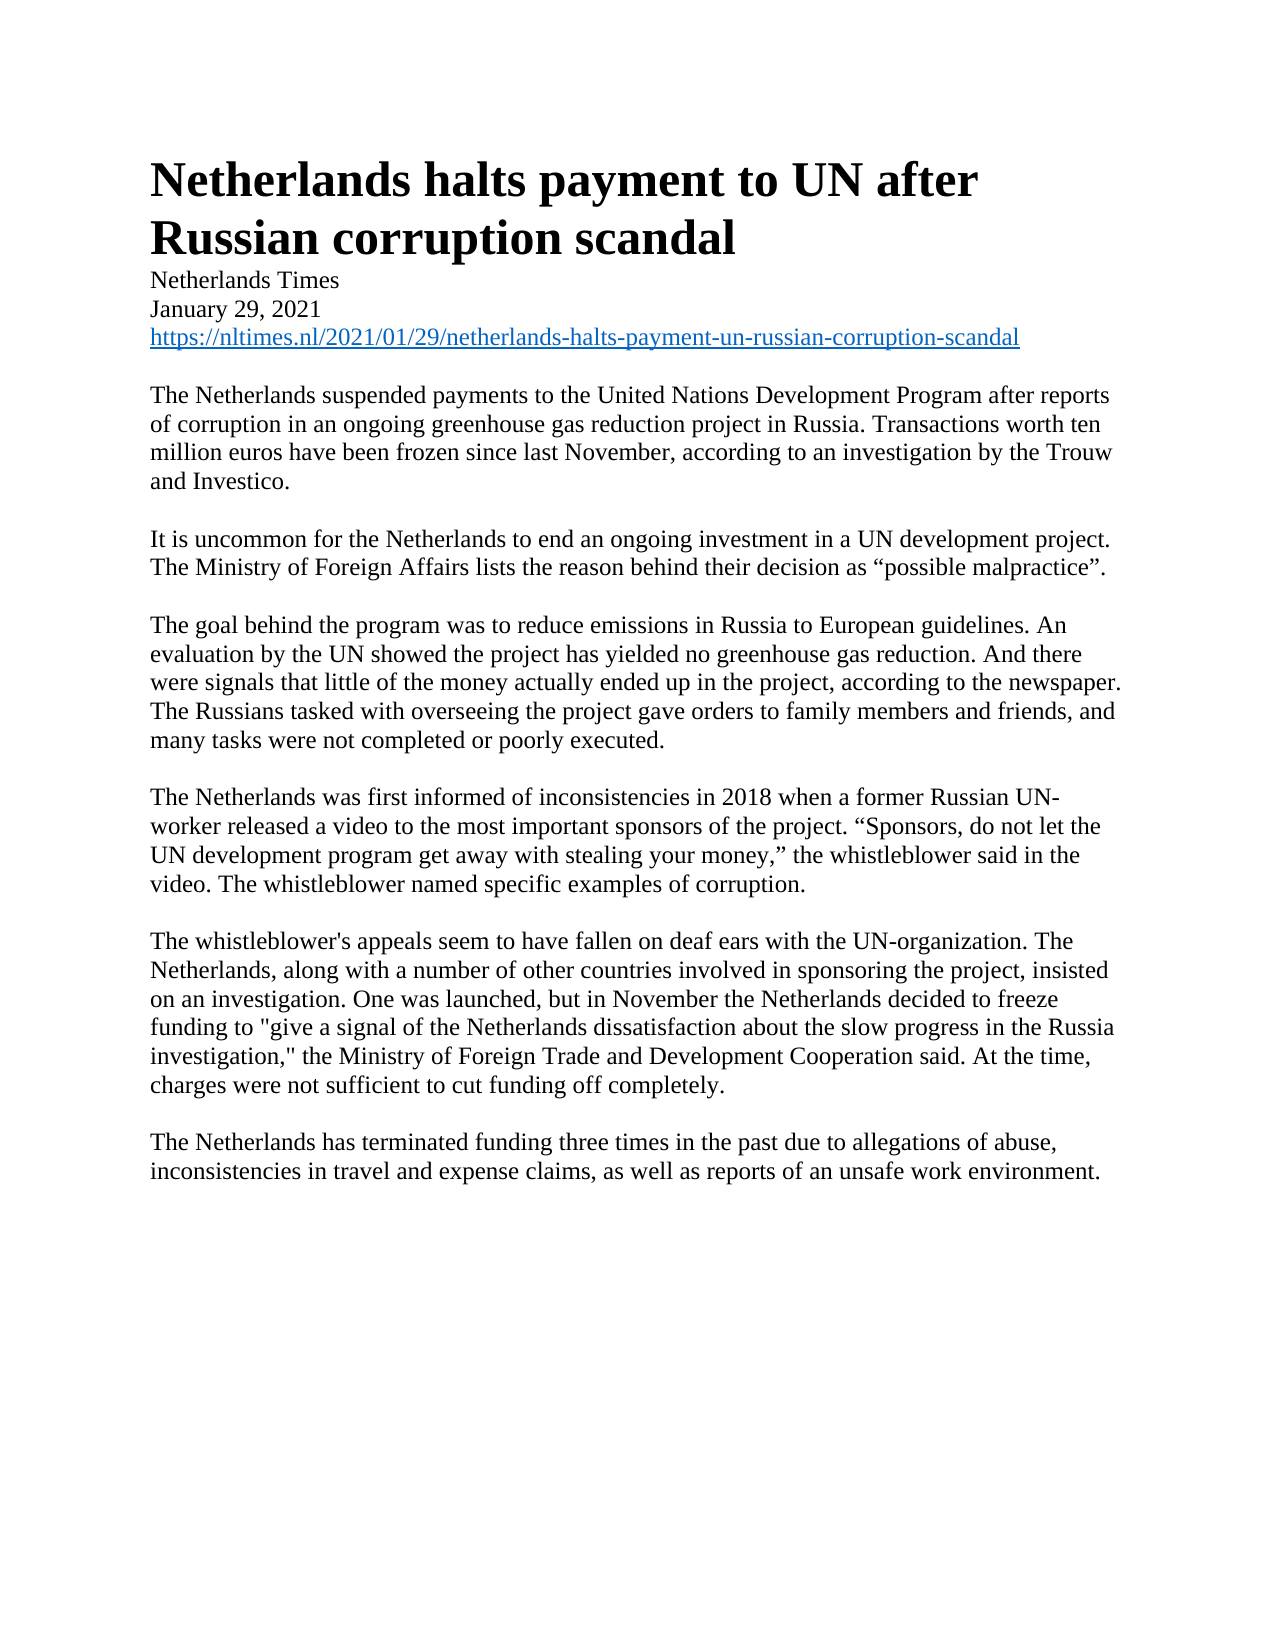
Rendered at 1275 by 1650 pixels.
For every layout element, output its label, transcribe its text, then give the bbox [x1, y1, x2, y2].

text Netherlands Times [150, 265, 1125, 294]
text The Netherlands suspended payments to the United Nations Development Program after reports of corruption in an ongoing greenhouse gas reduction project in Russia. Transactions worth ten million euros have been frozen since last November, according to an investigation by the Trouw and Investico. [150, 380, 1125, 495]
text It is uncommon for the Netherlands to end an ongoing investment in a UN development project. The Ministry of Foreign Affairs lists the reason behind their decision as “possible malpractice”. [150, 524, 1125, 581]
text The goal behind the program was to reduce emissions in Russia to European guidelines. An evaluation by the UN showed the project has yielded no greenhouse gas reduction. And there were signals that little of the money actually ended up in the project, according to the newspaper. The Russians tasked with overseeing the project gave orders to family members and friends, and many tasks were not completed or poorly executed. [150, 610, 1125, 754]
text Netherlands halts payment to UN after Russian corruption scandal [150, 150, 1125, 265]
text https://nltimes.nl/2021/01/29/netherlands-halts-payment-un-russian-corruption-scandal [150, 322, 1125, 351]
text The whistleblower's appeals seem to have fallen on deaf ears with the UN-organization. The Netherlands, along with a number of other countries involved in sponsoring the project, insisted on an investigation. One was launched, but in November the Netherlands decided to freeze funding to "give a signal of the Netherlands dissatisfaction about the slow progress in the Russia investigation," the Ministry of Foreign Trade and Development Cooperation said. At the time, charges were not sufficient to cut funding off completely. [150, 926, 1125, 1099]
text The Netherlands was first informed of inconsistencies in 2018 when a former Russian UN-worker released a video to the most important sponsors of the project. “Sponsors, do not let the UN development program get away with stealing your money,” the whistleblower said in the video. The whistleblower named specific examples of corruption. [150, 782, 1125, 897]
text The Netherlands has terminated funding three times in the past due to allegations of abuse, inconsistencies in travel and expense claims, as well as reports of an unsafe work environment. [150, 1127, 1125, 1185]
text January 29, 2021 [150, 294, 1125, 322]
